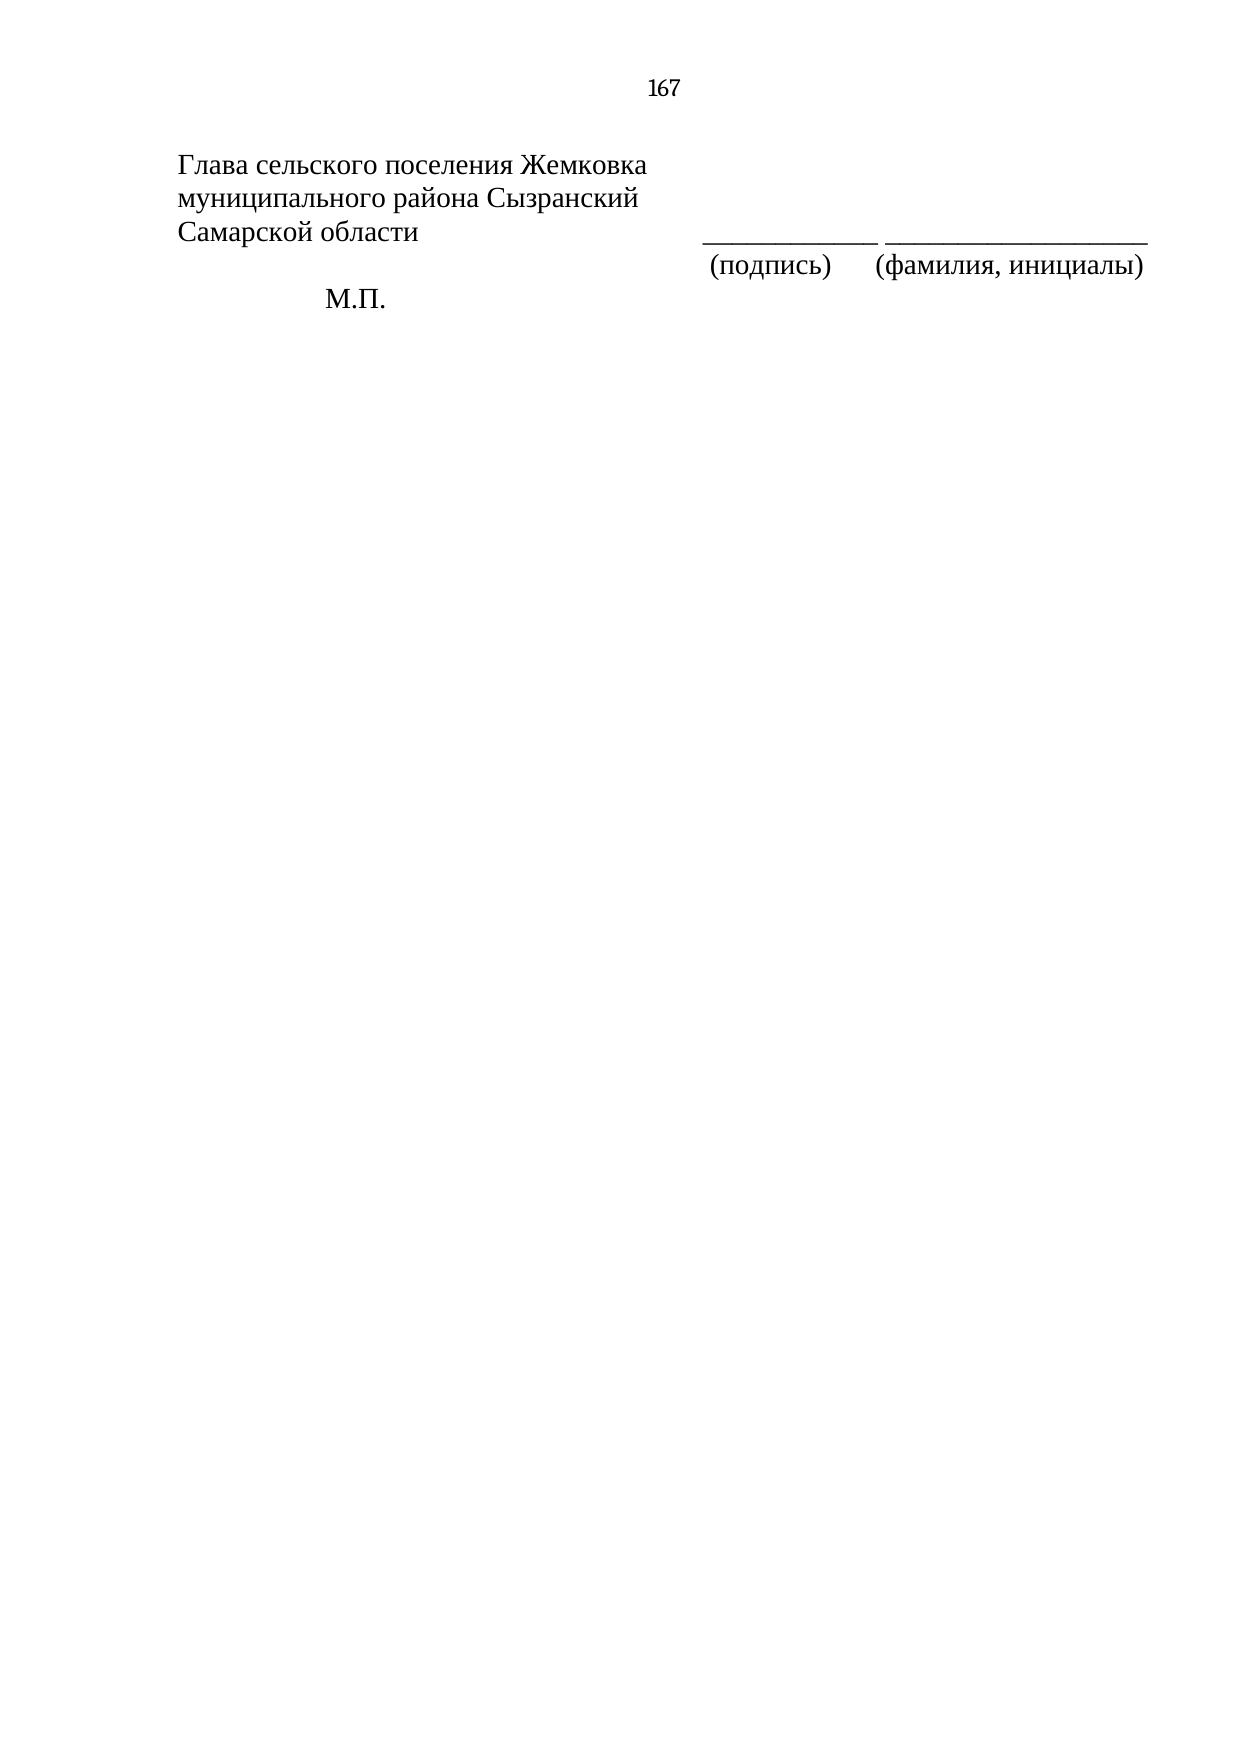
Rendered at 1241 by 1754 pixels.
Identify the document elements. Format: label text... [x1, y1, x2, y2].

text М.П. [177, 281, 1152, 314]
text (подпись) (фамилия, инициалы) [177, 247, 1152, 281]
text Глава сельского поселения Жемковка [177, 147, 1152, 180]
text муниципального района Сызранский [177, 180, 1152, 214]
text Самарской области ____________ __________________ [177, 214, 1152, 247]
